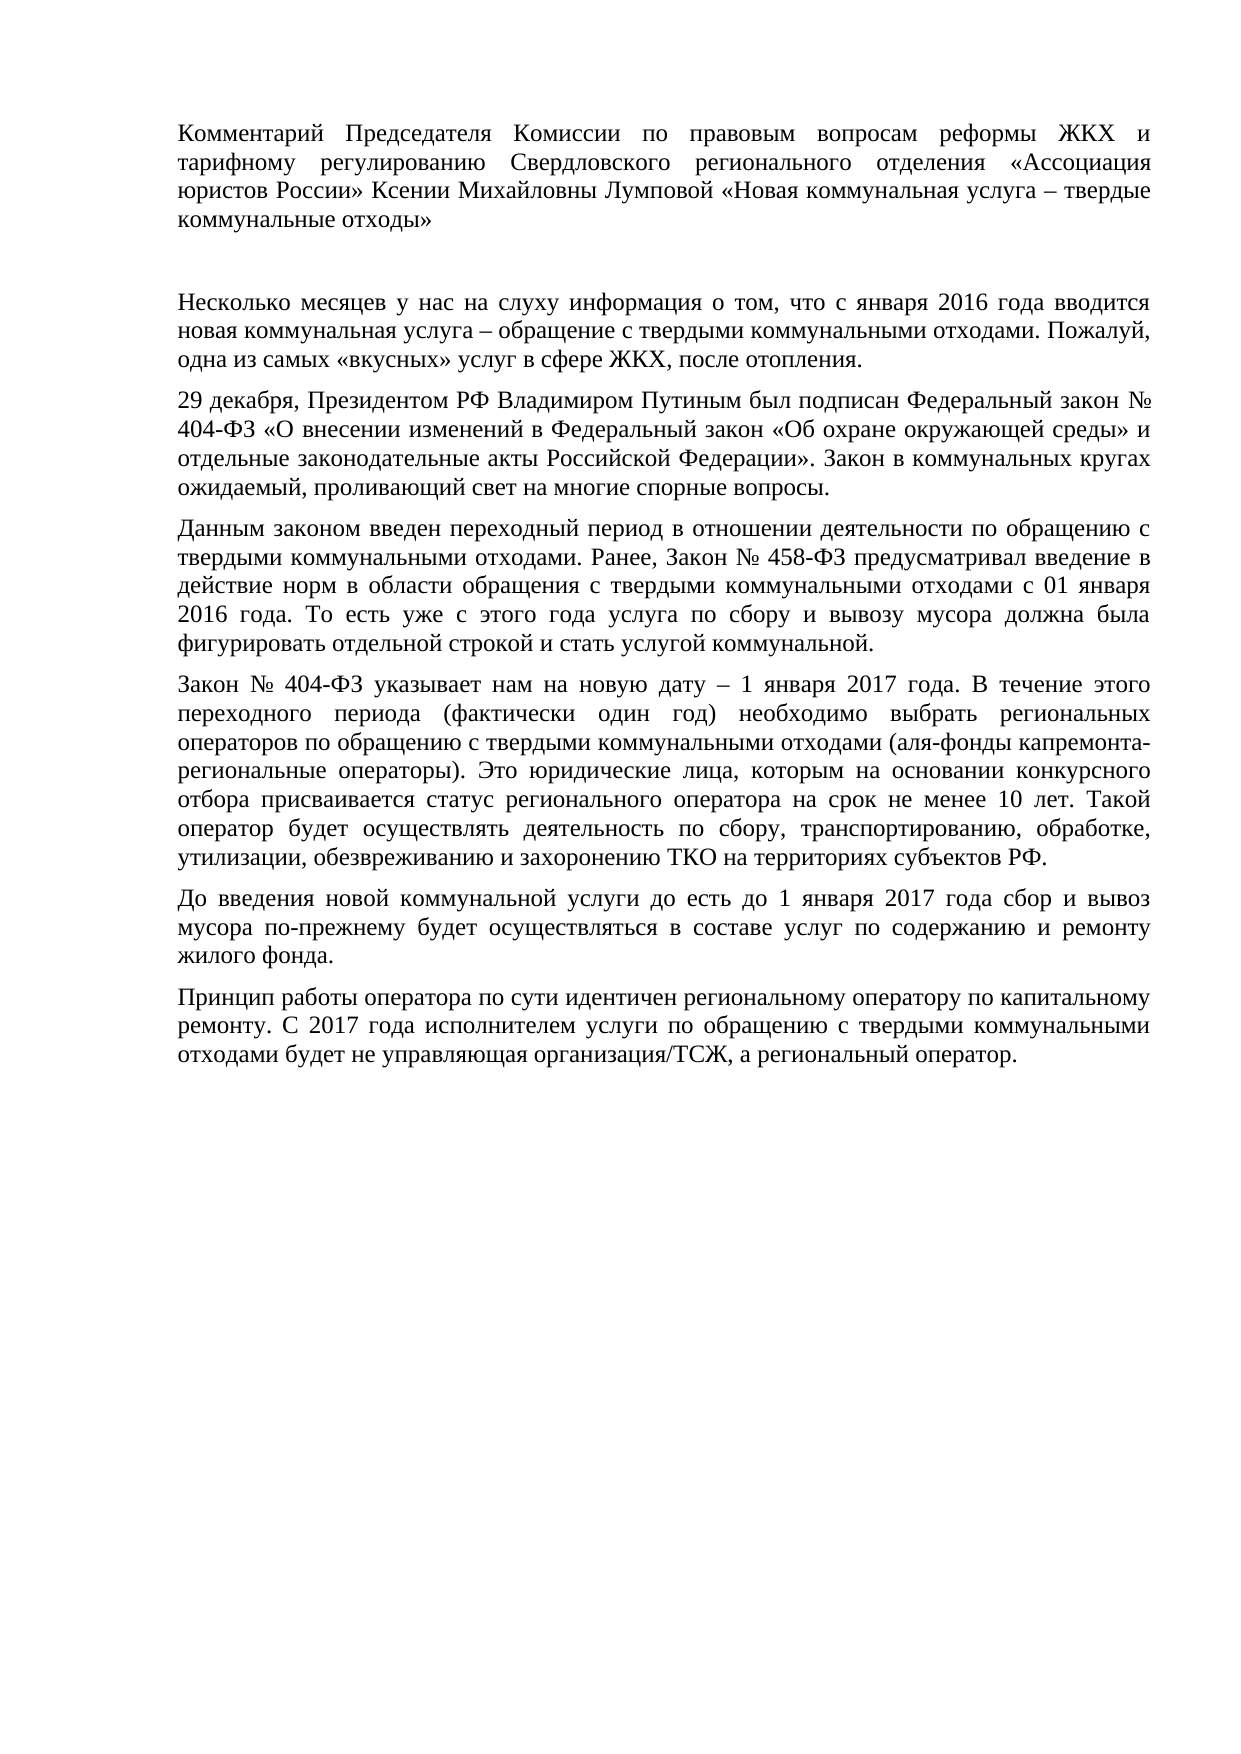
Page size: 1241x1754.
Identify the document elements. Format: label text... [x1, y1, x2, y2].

text Несколько месяцев у нас на слуху информация о том, что с января 2016 года вводится новая коммунальная услуга – обращение с твердыми коммунальными отходами. Пожалуй, одна из самых «вкусных» услуг в сфере ЖКХ, после отопления. [177, 287, 1152, 373]
text Закон № 404-ФЗ указывает нам на новую дату – 1 января 2017 года. В течение этого переходного периода (фактически один год) необходимо выбрать региональных операторов по обращению с твердыми коммунальными отходами (аля-фонды капремонта-региональные операторы). Это юридические лица, которым на основании конкурсного отбора присваивается статус регионального оператора на срок не менее 10 лет. Такой оператор будет осуществлять деятельность по сбору, транспортированию, обработке, утилизации, обезвреживанию и захоронению ТКО на территориях субъектов РФ. [177, 669, 1152, 871]
text Комментарий Председателя Комиссии по правовым вопросам реформы ЖКХ и тарифному регулированию Свердловского регионального отделения «Ассоциация юристов России» Ксении Михайловны Лумповой «Новая коммунальная услуга – твердые коммунальные отходы» [177, 118, 1152, 233]
text Принцип работы оператора по сути идентичен региональному оператору по капитальному ремонту. С 2017 года исполнителем услуги по обращению с твердыми коммунальными отходами будет не управляющая организация/ТСЖ, а региональный оператор. [177, 982, 1152, 1068]
text До введения новой коммунальной услуги до есть до 1 января 2017 года сбор и вывоз мусора по-прежнему будет осуществляться в составе услуг по содержанию и ремонту жилого фонда. [177, 883, 1152, 969]
text 29 декабря, Президентом РФ Владимиром Путиным был подписан Федеральный закон № 404-ФЗ «О внесении изменений в Федеральный закон «Об охране окружающей среды» и отдельные законодательные акты Российской Федерации». Закон в коммунальных кругах ожидаемый, проливающий свет на многие спорные вопросы. [177, 386, 1152, 501]
text Данным законом введен переходный период в отношении деятельности по обращению с твердыми коммунальными отходами. Ранее, Закон № 458-ФЗ предусматривал введение в действие норм в области обращения с твердыми коммунальными отходами с 01 января 2016 года. То есть уже с этого года услуга по сбору и вывозу мусора должна была фигурировать отдельной строкой и стать услугой коммунальной. [177, 513, 1152, 657]
